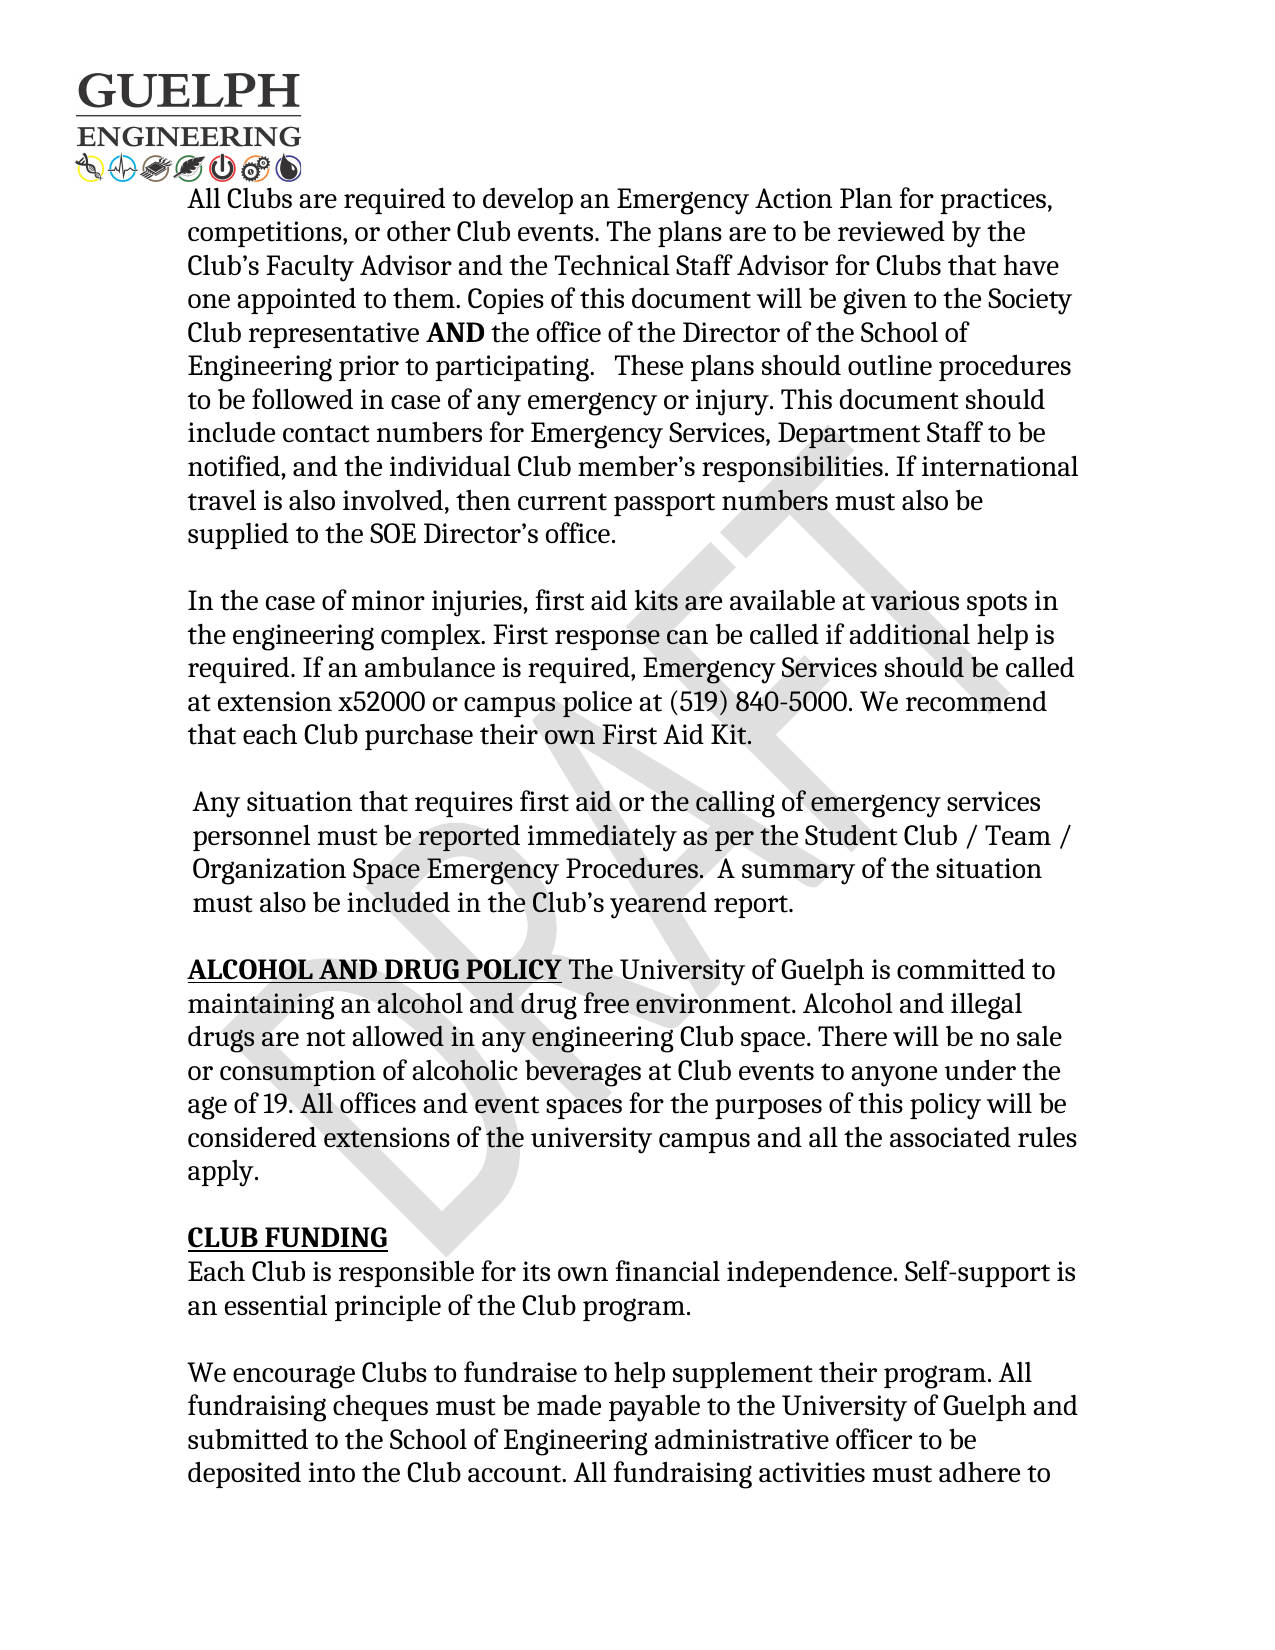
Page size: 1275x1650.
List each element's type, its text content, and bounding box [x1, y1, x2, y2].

text Any situation that requires first aid or the calling of emergency services personnel must be reported immediately as per the Student Club / Team / Organization Space Emergency Procedures. A summary of the situation must also be included in the Club’s yearend report. [192, 786, 1087, 920]
text In the case of minor injuries, first aid kits are available at various spots in the engineering complex. First response can be called if additional help is required. If an ambulance is required, Emergency Services should be called at extension x52000 or campus police at (519) 840-5000. We recommend that each Club purchase their own First Aid Kit. [187, 584, 1087, 752]
picture [75, 73, 302, 182]
text ALCOHOL AND DRUG POLICY The University of Guelph is committed to maintaining an alcohol and drug free environment. Alcohol and illegal drugs are not allowed in any engineering Club space. There will be no sale or consumption of alcoholic beverages at Club events to anyone under the age of 19. All offices and event spaces for the purposes of this policy will be considered extensions of the university campus and all the associated rules apply. [187, 953, 1087, 1188]
text Each Club is responsible for its own financial independence. Self-support is an essential principle of the Club program. [187, 1255, 1087, 1322]
text CLUB FUNDING [187, 1222, 1087, 1255]
text All Clubs are required to develop an Emergency Action Plan for practices, competitions, or other Club events. The plans are to be reviewed by the Club’s Faculty Advisor and the Technical Staff Advisor for Clubs that have one appointed to them. Copies of this document will be given to the Society Club representative AND the office of the Director of the School of Engineering prior to participating. These plans should outline procedures to be followed in case of any emergency or injury. This document should include contact numbers for Emergency Services, Department Staff to be notified, and the individual Club member’s responsibilities. If international travel is also involved, then current passport numbers must also be supplied to the SOE Director’s office. [187, 182, 1087, 551]
